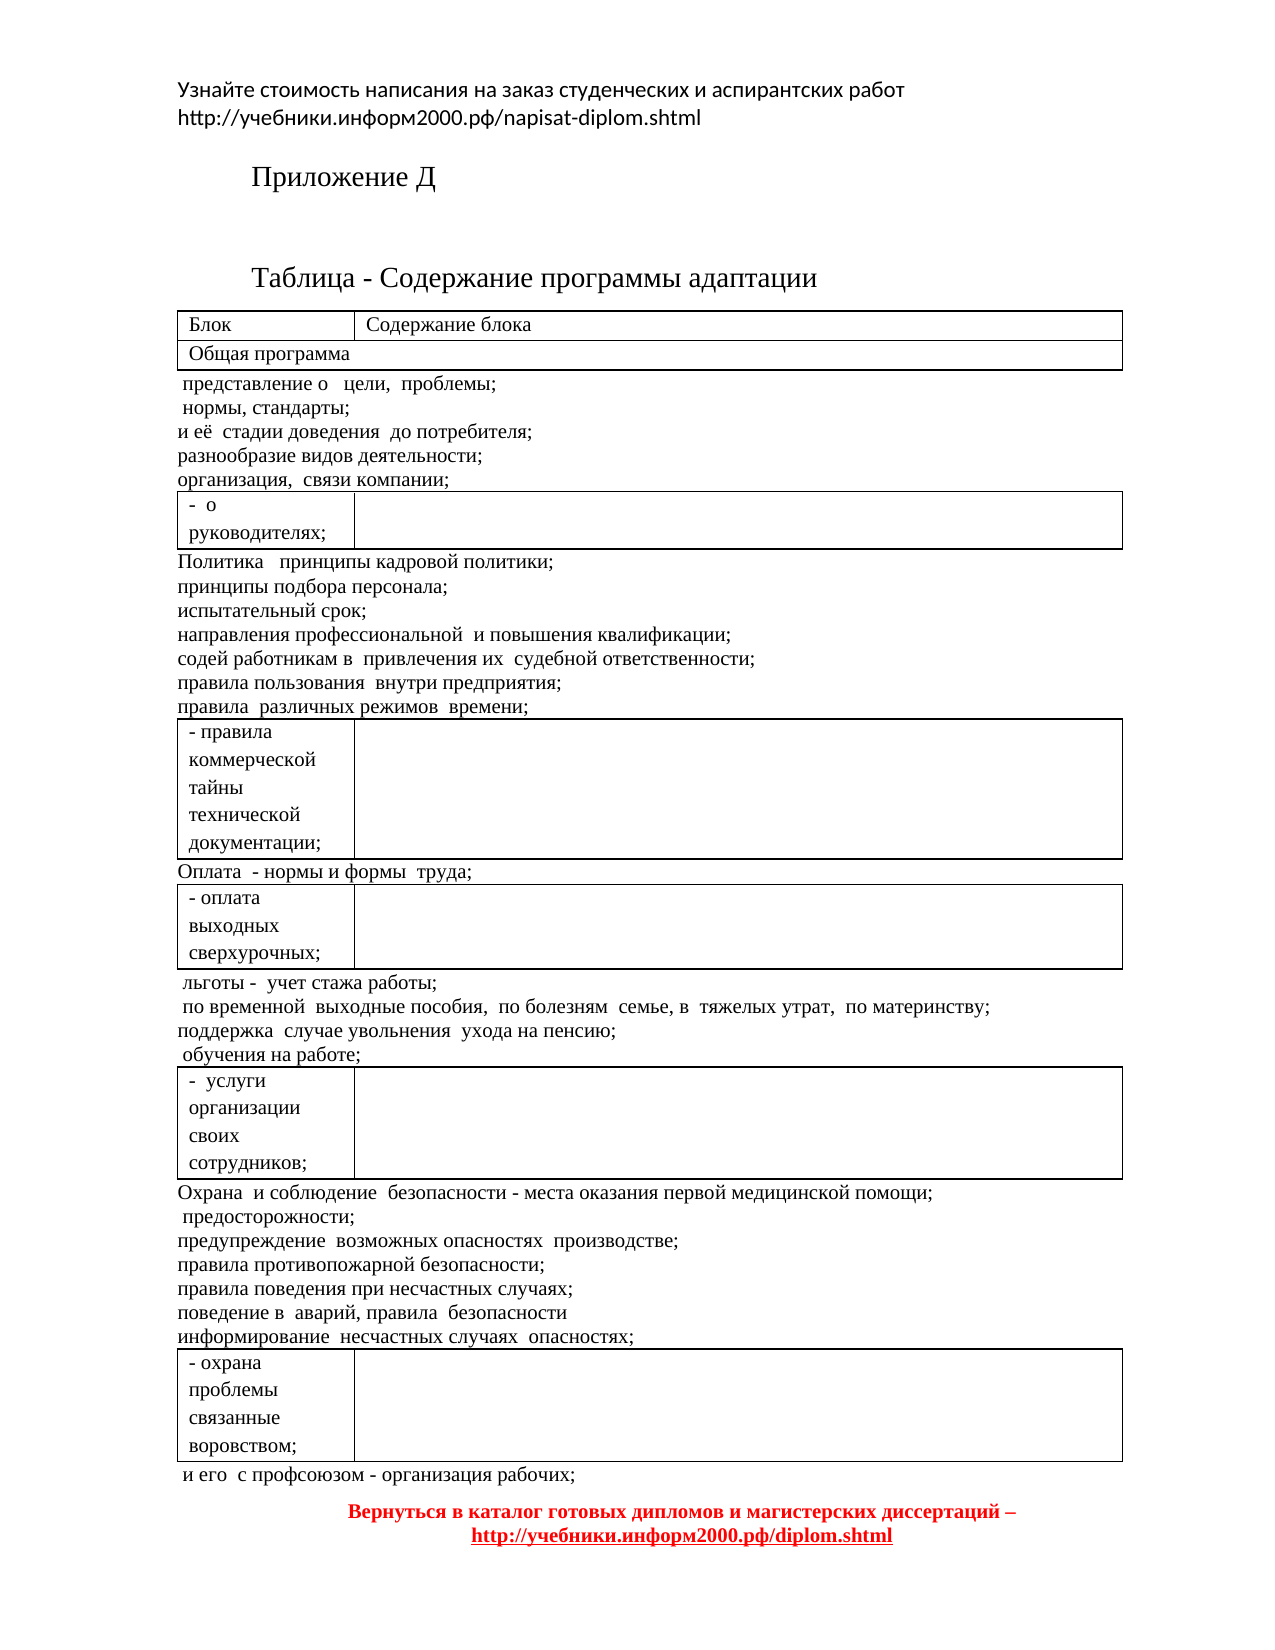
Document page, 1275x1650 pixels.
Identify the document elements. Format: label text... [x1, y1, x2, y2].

table_header [355, 1068, 1122, 1178]
text поведение в аварий, правила безопасности [177, 1300, 1186, 1324]
table_header [355, 720, 1122, 858]
text предупреждение возможных опасностях производстве; [177, 1228, 1186, 1252]
text и его с профсоюзом - организация рабочих; [177, 1462, 1186, 1486]
text нормы, стандарты; [177, 394, 1186, 419]
text содей работникам в привлечения их судебной ответственности; [177, 646, 1186, 670]
text Охрана и соблюдение безопасности - места оказания первой медицинской помощи; [177, 1180, 1186, 1204]
text по временной выходные пособия, по болезням семье, в тяжелых утрат, по материнству; [177, 994, 1186, 1018]
text представление о цели, проблемы; [177, 371, 1186, 394]
text поддержка случае увольнения ухода на пенсию; [177, 1018, 1186, 1042]
table_header - правила коммерческой тайны технической документации; [178, 720, 354, 858]
text Таблица - Содержание программы адаптации [177, 260, 1186, 293]
text Оплата - нормы и формы труда; [177, 859, 1186, 883]
table_header Содержание блока [355, 312, 1122, 339]
table_header - оплата выходных сверхурочных; [178, 885, 354, 968]
table_header [355, 885, 1122, 968]
text правила противопожарной безопасности; [177, 1252, 1186, 1276]
text льготы - учет стажа работы; [177, 970, 1186, 994]
text правила поведения при несчастных случаях; [177, 1276, 1186, 1300]
text принципы подбора персонала; [177, 573, 1186, 598]
text правила различных режимов времени; [177, 694, 1186, 718]
text испытательный срок; [177, 598, 1186, 622]
text Приложение Д [177, 159, 1186, 193]
table_header [355, 492, 1122, 548]
table_header [355, 1350, 1122, 1461]
text разнообразие видов деятельности; [177, 443, 1186, 467]
text информирование несчастных случаях опасностях; [177, 1324, 1186, 1348]
table_header - о руководителях; [178, 492, 354, 548]
text обучения на работе; [177, 1042, 1186, 1066]
text правила пользования внутри предприятия; [177, 670, 1186, 694]
text предосторожности; [177, 1204, 1186, 1228]
table_header Блок [178, 312, 354, 339]
table_header - охрана проблемы связанные воровством; [178, 1350, 354, 1461]
table_cell Общая программа [178, 341, 1122, 369]
text организация, связи компании; [177, 467, 1186, 491]
text Политика принципы кадровой политики; [177, 549, 1186, 573]
text и её стадии доведения до потребителя; [177, 419, 1186, 443]
text направления профессиональной и повышения квалификации; [177, 622, 1186, 646]
table_header - услуги организации своих сотрудников; [178, 1068, 354, 1178]
